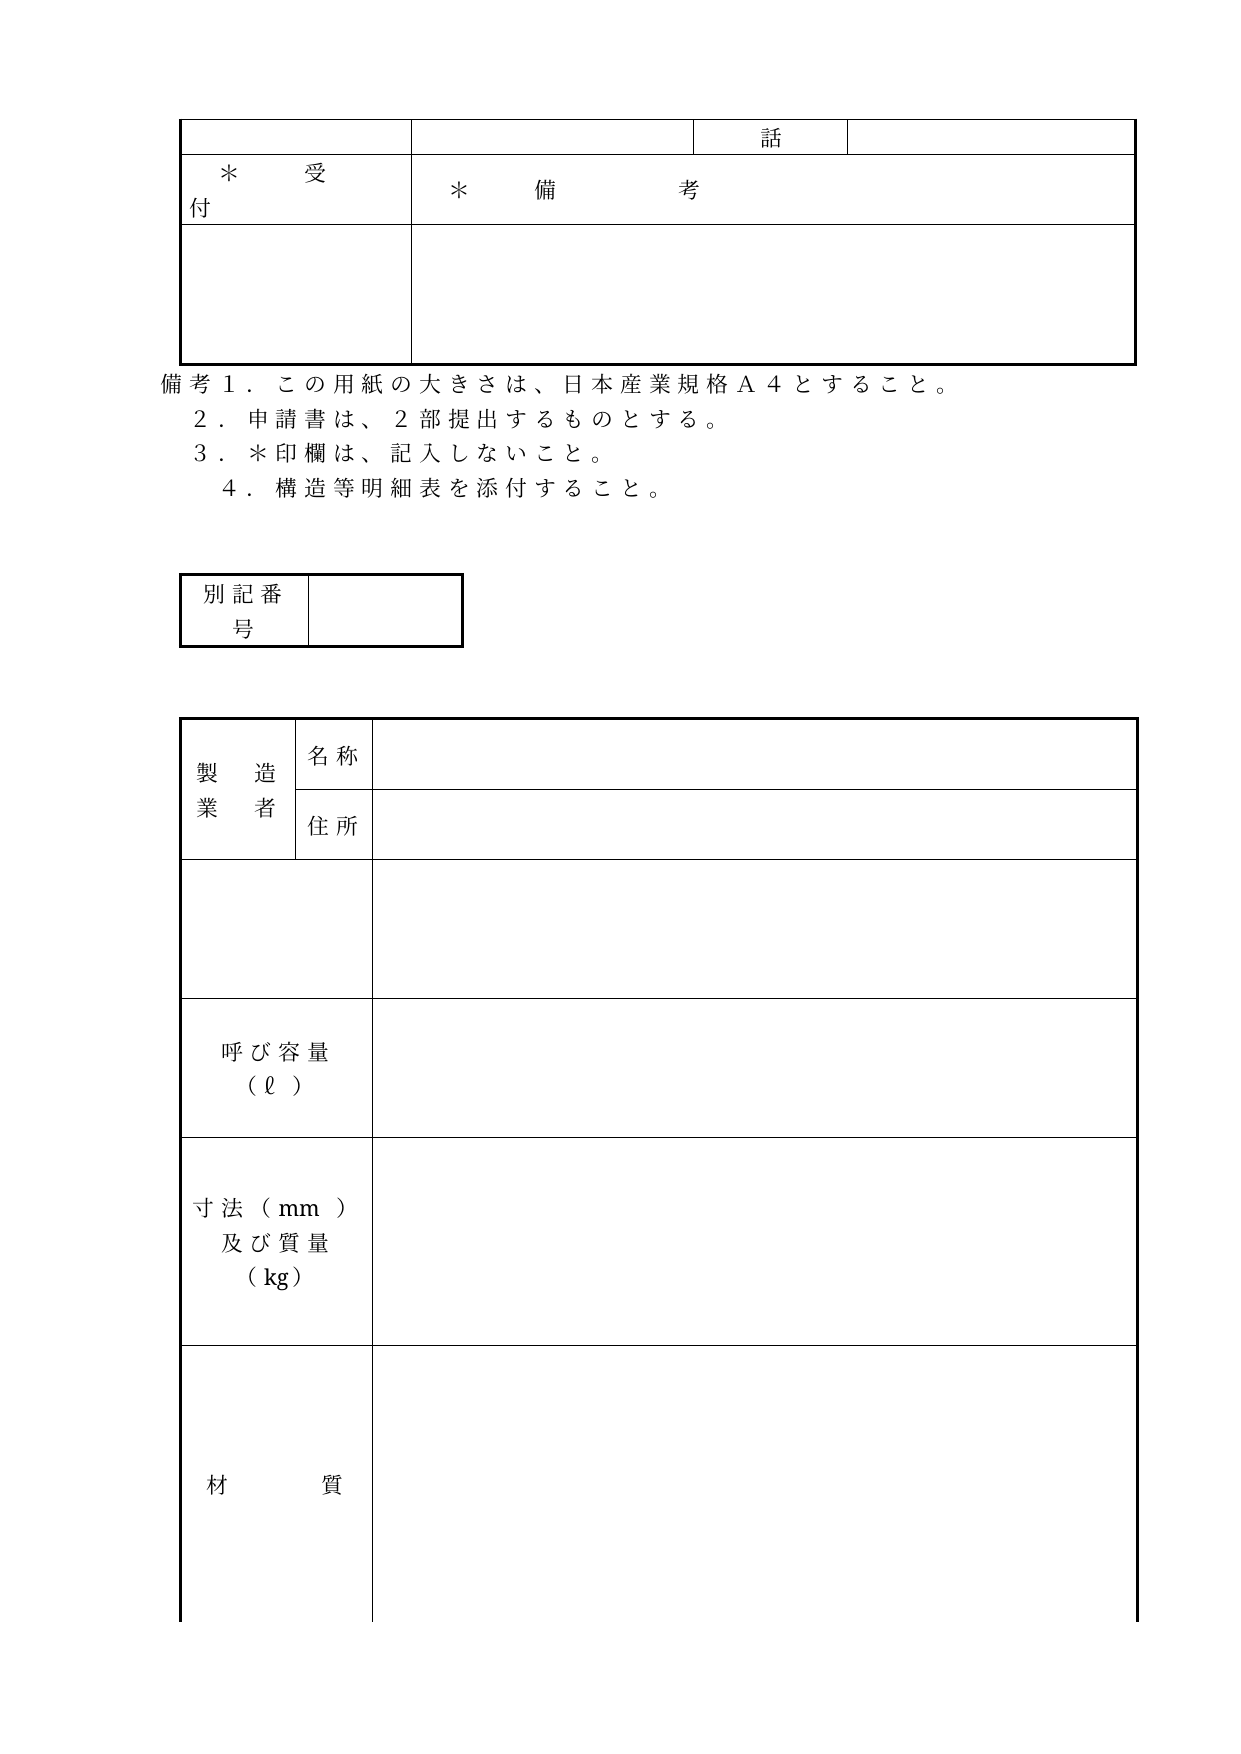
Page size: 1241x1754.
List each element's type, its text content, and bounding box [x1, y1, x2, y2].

text 備考１．この用紙の大きさは、日本産業規格Ａ４とすること。 [161, 366, 1109, 401]
table_cell [182, 860, 372, 998]
table_header [309, 576, 461, 645]
table_cell [373, 999, 1136, 1137]
table_header [373, 720, 1136, 789]
text ３．＊印欄は、記入しないこと。 [161, 435, 1109, 469]
table_header 別記番号 [182, 576, 308, 645]
table_header 名称 [296, 720, 372, 789]
table_cell [373, 790, 1136, 859]
table_cell [373, 1346, 1136, 1622]
table_cell 材 質 [182, 1346, 372, 1622]
table_cell [412, 120, 693, 154]
table_cell [373, 1138, 1136, 1345]
table_cell ＊ 受 付 [182, 155, 411, 224]
table_cell 呼び容量（ℓ） [182, 999, 372, 1137]
table_cell [182, 120, 411, 154]
table_cell ＊ 備 考 [412, 155, 1134, 224]
table_cell [412, 225, 1134, 363]
table_cell 連絡用電話 [694, 120, 847, 154]
text ４．構造等明細表を添付すること。 [161, 469, 1109, 504]
text ２．申請書は、２部提出するものとする。 [161, 401, 1109, 435]
table_cell [373, 860, 1136, 998]
table_header 製 造 業 者 [182, 720, 295, 859]
table_cell [182, 225, 411, 363]
table_cell 住所 [296, 790, 372, 859]
table_cell [848, 120, 1134, 154]
table_cell 寸法（mm） 及び質量（kg） [182, 1138, 372, 1345]
